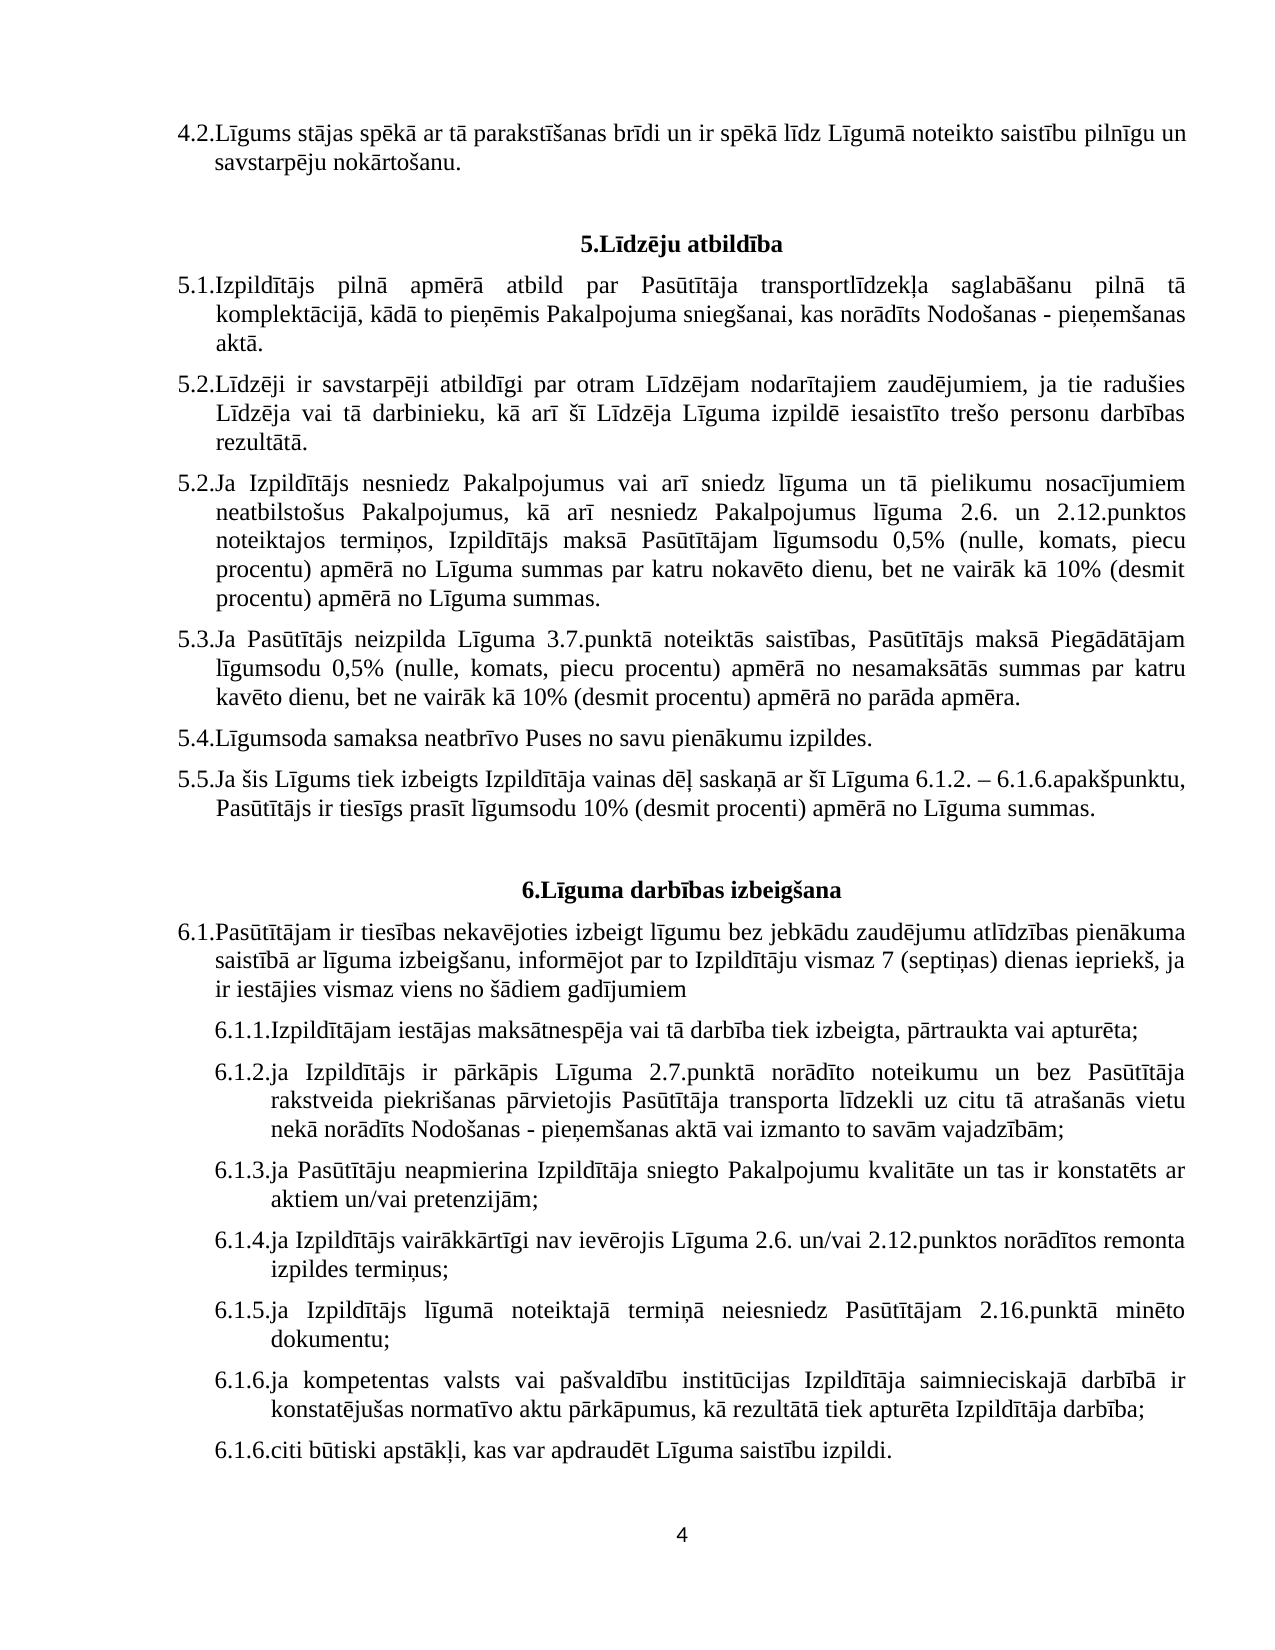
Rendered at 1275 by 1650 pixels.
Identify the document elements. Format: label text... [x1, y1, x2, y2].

text 6.Līguma darbības izbeigšana [177, 876, 1186, 904]
text 5.5.Ja šis Līgums tiek izbeigts Izpildītāja vainas dēļ saskaņā ar šī Līguma 6.1.2. – 6.1.6.apakšpunktu, Pasūtītājs ir tiesīgs prasīt līgumsodu 10% (desmit procenti) apmērā no Līguma summas. [177, 764, 1186, 822]
text 5.2.Līdzēji ir savstarpēji atbildīgi par otram Līdzējam nodarītajiem zaudējumiem, ja tie radušies Līdzēja vai tā darbinieku, kā arī šī Līdzēja Līguma izpildē iesaistīto trešo personu darbības rezultātā. [177, 369, 1186, 456]
text 5.1.Izpildītājs pilnā apmērā atbild par Pasūtītāja transportlīdzekļa saglabāšanu pilnā tā komplektācijā, kādā to pieņēmis Pakalpojuma sniegšanai, kas norādīts Nodošanas - pieņemšanas aktā. [177, 271, 1186, 357]
text 6.1.1.Izpildītājam iestājas maksātnespēja vai tā darbība tiek izbeigta, pārtraukta vai apturēta; [214, 1016, 1186, 1044]
text 4.2.Līgums stājas spēkā ar tā parakstīšanas brīdi un ir spēkā līdz Līgumā noteikto saistību pilnīgu un savstarpēju nokārtošanu. [177, 118, 1186, 176]
text 6.1.6.citi būtiski apstākļi, kas var apdraudēt Līguma saistību izpildi. [214, 1436, 1186, 1464]
text 5.4.Līgumsoda samaksa neatbrīvo Puses no savu pienākumu izpildes. [177, 723, 1186, 752]
text 6.1.5.ja Izpildītājs līgumā noteiktajā termiņā neiesniedz Pasūtītājam 2.16.punktā minēto dokumentu; [214, 1296, 1186, 1353]
text 6.1.6.ja kompetentas valsts vai pašvaldību institūcijas Izpildītāja saimnieciskajā darbībā ir konstatējušas normatīvo aktu pārkāpumus, kā rezultātā tiek apturēta Izpildītāja darbība; [214, 1366, 1186, 1423]
text 6.1.Pasūtītājam ir tiesības nekavējoties izbeigt līgumu bez jebkādu zaudējumu atlīdzības pienākuma saistībā ar līguma izbeigšanu, informējot par to Izpildītāju vismaz 7 (septiņas) dienas iepriekš, ja ir iestājies vismaz viens no šādiem gadījumiem [177, 917, 1186, 1003]
text 5.Līdzēju atbildība [177, 229, 1186, 258]
text 6.1.4.ja Izpildītājs vairākkārtīgi nav ievērojis Līguma 2.6. un/vai 2.12.punktos norādītos remonta izpildes termiņus; [214, 1226, 1186, 1283]
text 5.2.Ja Izpildītājs nesniedz Pakalpojumus vai arī sniedz līguma un tā pielikumu nosacījumiem neatbilstošus Pakalpojumus, kā arī nesniedz Pakalpojumus līguma 2.6. un 2.12.punktos noteiktajos termiņos, Izpildītājs maksā Pasūtītājam līgumsodu 0,5% (nulle, komats, piecu procentu) apmērā no Līguma summas par katru nokavēto dienu, bet ne vairāk kā 10% (desmit procentu) apmērā no Līguma summas. [177, 468, 1186, 612]
text 6.1.2.ja Izpildītājs ir pārkāpis Līguma 2.7.punktā norādīto noteikumu un bez Pasūtītāja rakstveida piekrišanas pārvietojis Pasūtītāja transporta līdzekli uz citu tā atrašanās vietu nekā norādīts Nodošanas - pieņemšanas aktā vai izmanto to savām vajadzībām; [214, 1057, 1186, 1143]
text 5.3.Ja Pasūtītājs neizpilda Līguma 3.7.punktā noteiktās saistības, Pasūtītājs maksā Piegādātājam līgumsodu 0,5% (nulle, komats, piecu procentu) apmērā no nesamaksātās summas par katru kavēto dienu, bet ne vairāk kā 10% (desmit procentu) apmērā no parāda apmēra. [177, 624, 1186, 711]
text 6.1.3.ja Pasūtītāju neapmierina Izpildītāja sniegto Pakalpojumu kvalitāte un tas ir konstatēts ar aktiem un/vai pretenzijām; [214, 1156, 1186, 1213]
